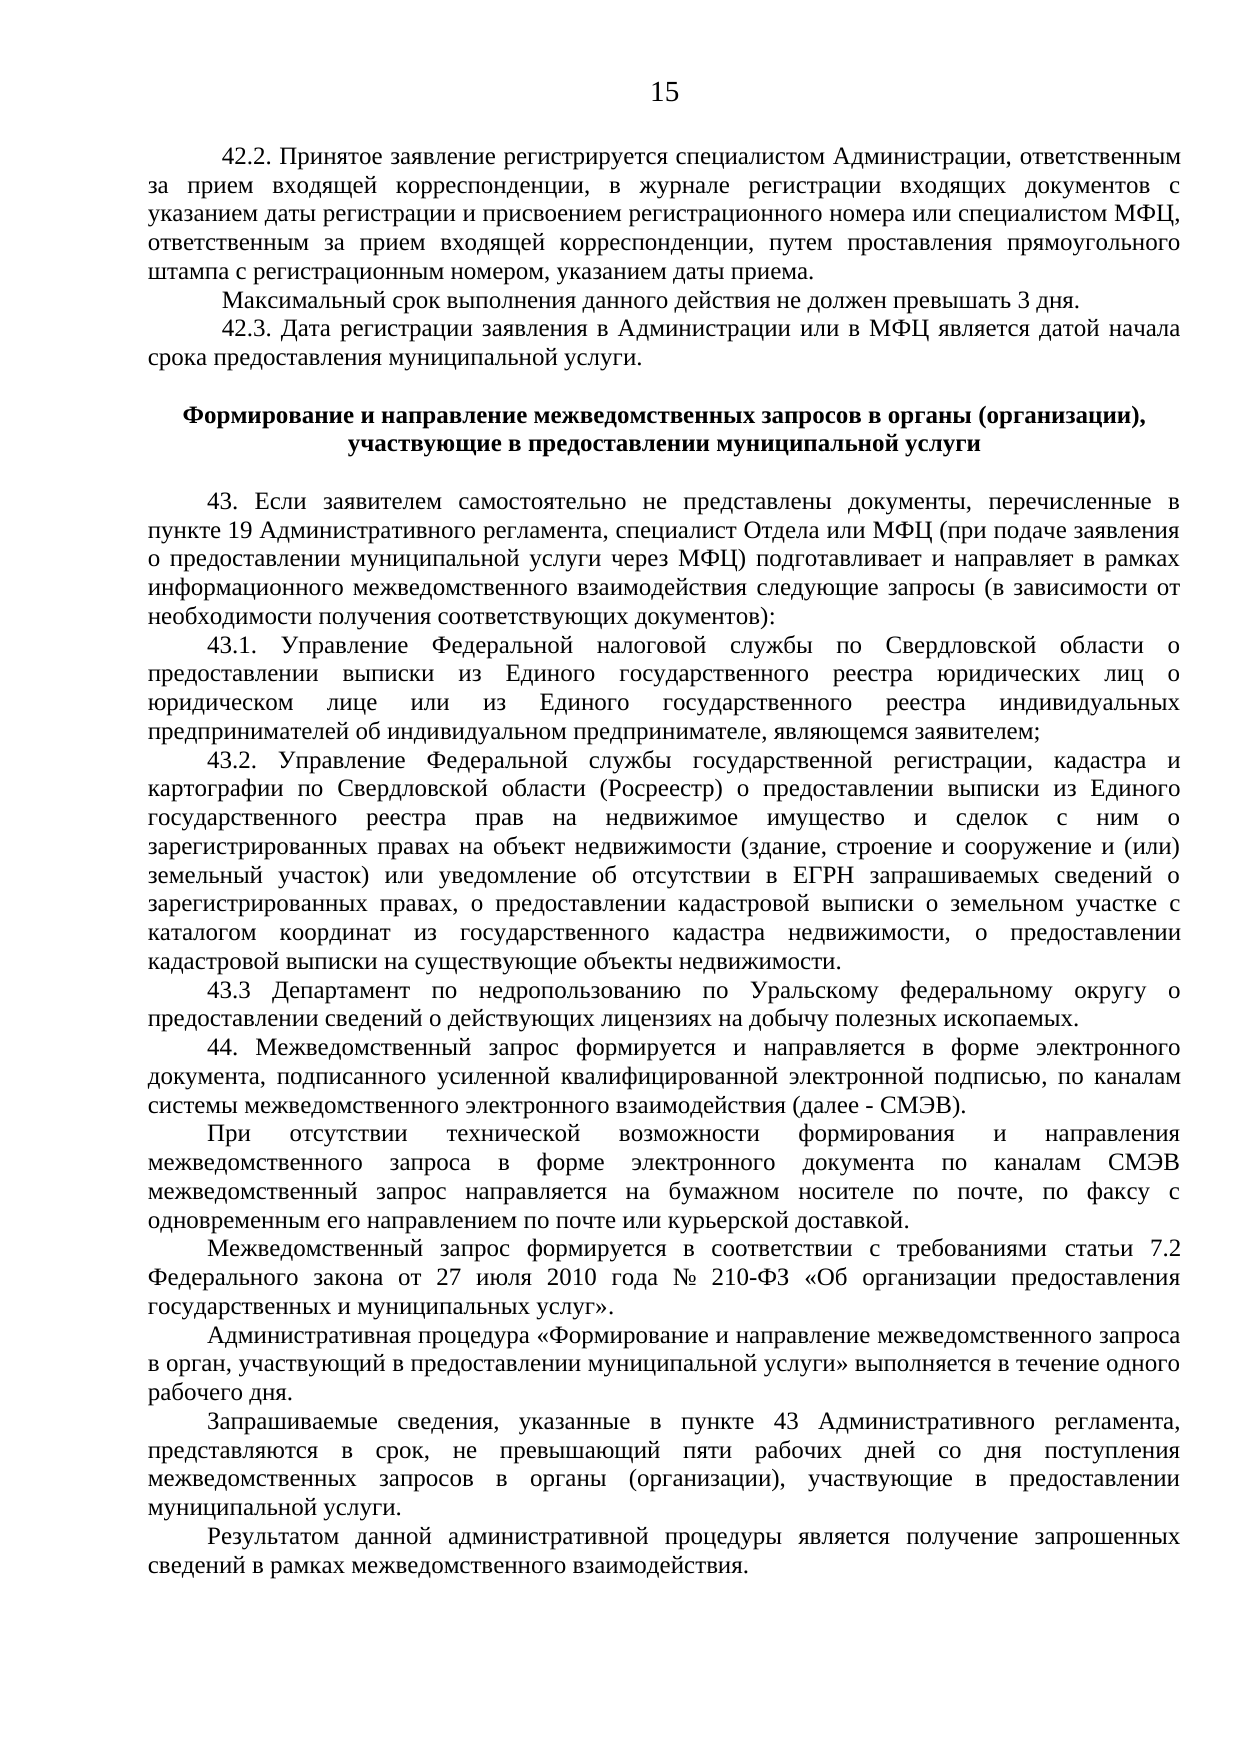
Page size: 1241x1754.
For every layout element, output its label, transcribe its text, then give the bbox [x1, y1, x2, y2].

text При отсутствии технической возможности формирования и направления межведомственного запроса в форме электронного документа по каналам СМЭВ межведомственный запрос направляется на бумажном носителе по почте, по факсу с одновременным его направлением по почте или курьерской доставкой. [148, 1118, 1181, 1233]
text 44. Межведомственный запрос формируется и направляется в форме электронного документа, подписанного усиленной квалифицированной электронной подписью, по каналам системы межведомственного электронного взаимодействия (далее - СМЭВ). [148, 1032, 1181, 1118]
text 42.2. Принятое заявление регистрируется специалистом Администрации, ответственным за прием входящей корреспонденции, в журнале регистрации входящих документов с указанием даты регистрации и присвоением регистрационного номера или специалистом МФЦ, ответственным за прием входящей корреспонденции, путем проставления прямоугольного штампа с регистрационным номером, указанием даты приема. [148, 141, 1181, 285]
text Результатом данной административной процедуры является получение запрошенных сведений в рамках межведомственного взаимодействия. [148, 1521, 1181, 1578]
text 43.2. Управление Федеральной службы государственной регистрации, кадастра и картографии по Свердловской области (Росреестр) о предоставлении выписки из Единого государственного реестра прав на недвижимое имущество и сделок с ним о зарегистрированных правах на объект недвижимости (здание, строение и сооружение и (или) земельный участок) или уведомление об отсутствии в ЕГРН запрашиваемых сведений о зарегистрированных правах, о предоставлении кадастровой выписки о земельном участке с каталогом координат из государственного кадастра недвижимости, о предоставлении кадастровой выписки на существующие объекты недвижимости. [148, 745, 1181, 975]
text 42.3. Дата регистрации заявления в Администрации или в МФЦ является датой начала срока предоставления муниципальной услуги. [148, 313, 1181, 371]
text 43.1. Управление Федеральной налоговой службы по Свердловской области о предоставлении выписки из Единого государственного реестра юридических лиц о юридическом лице или из Единого государственного реестра индивидуальных предпринимателей об индивидуальном предпринимателе, являющемся заявителем; [148, 630, 1181, 745]
text Административная процедура «Формирование и направление межведомственного запроса в орган, участвующий в предоставлении муниципальной услуги» выполняется в течение одного рабочего дня. [148, 1320, 1181, 1406]
text Максимальный срок выполнения данного действия не должен превышать 3 дня. [148, 285, 1181, 313]
text 43.3 Департамент по недропользованию по Уральскому федеральному округу о предоставлении сведений о действующих лицензиях на добычу полезных ископаемых. [148, 975, 1181, 1032]
text Запрашиваемые сведения, указанные в пункте 43 Административного регламента, представляются в срок, не превышающий пяти рабочих дней со дня поступления межведомственных запросов в органы (организации), участвующие в предоставлении муниципальной услуги. [148, 1406, 1181, 1521]
text Формирование и направление межведомственных запросов в органы (организации), участвующие в предоставлении муниципальной услуги [148, 400, 1181, 457]
text Межведомственный запрос формируется в соответствии с требованиями статьи 7.2 Федерального закона от 27 июля 2010 года № 210-ФЗ «Об организации предоставления государственных и муниципальных услуг». [148, 1233, 1181, 1320]
text 43. Если заявителем самостоятельно не представлены документы, перечисленные в пункте 19 Административного регламента, специалист Отдела или МФЦ (при подаче заявления о предоставлении муниципальной услуги через МФЦ) подготавливает и направляет в рамках информационного межведомственного взаимодействия следующие запросы (в зависимости от необходимости получения соответствующих документов): [148, 486, 1181, 630]
